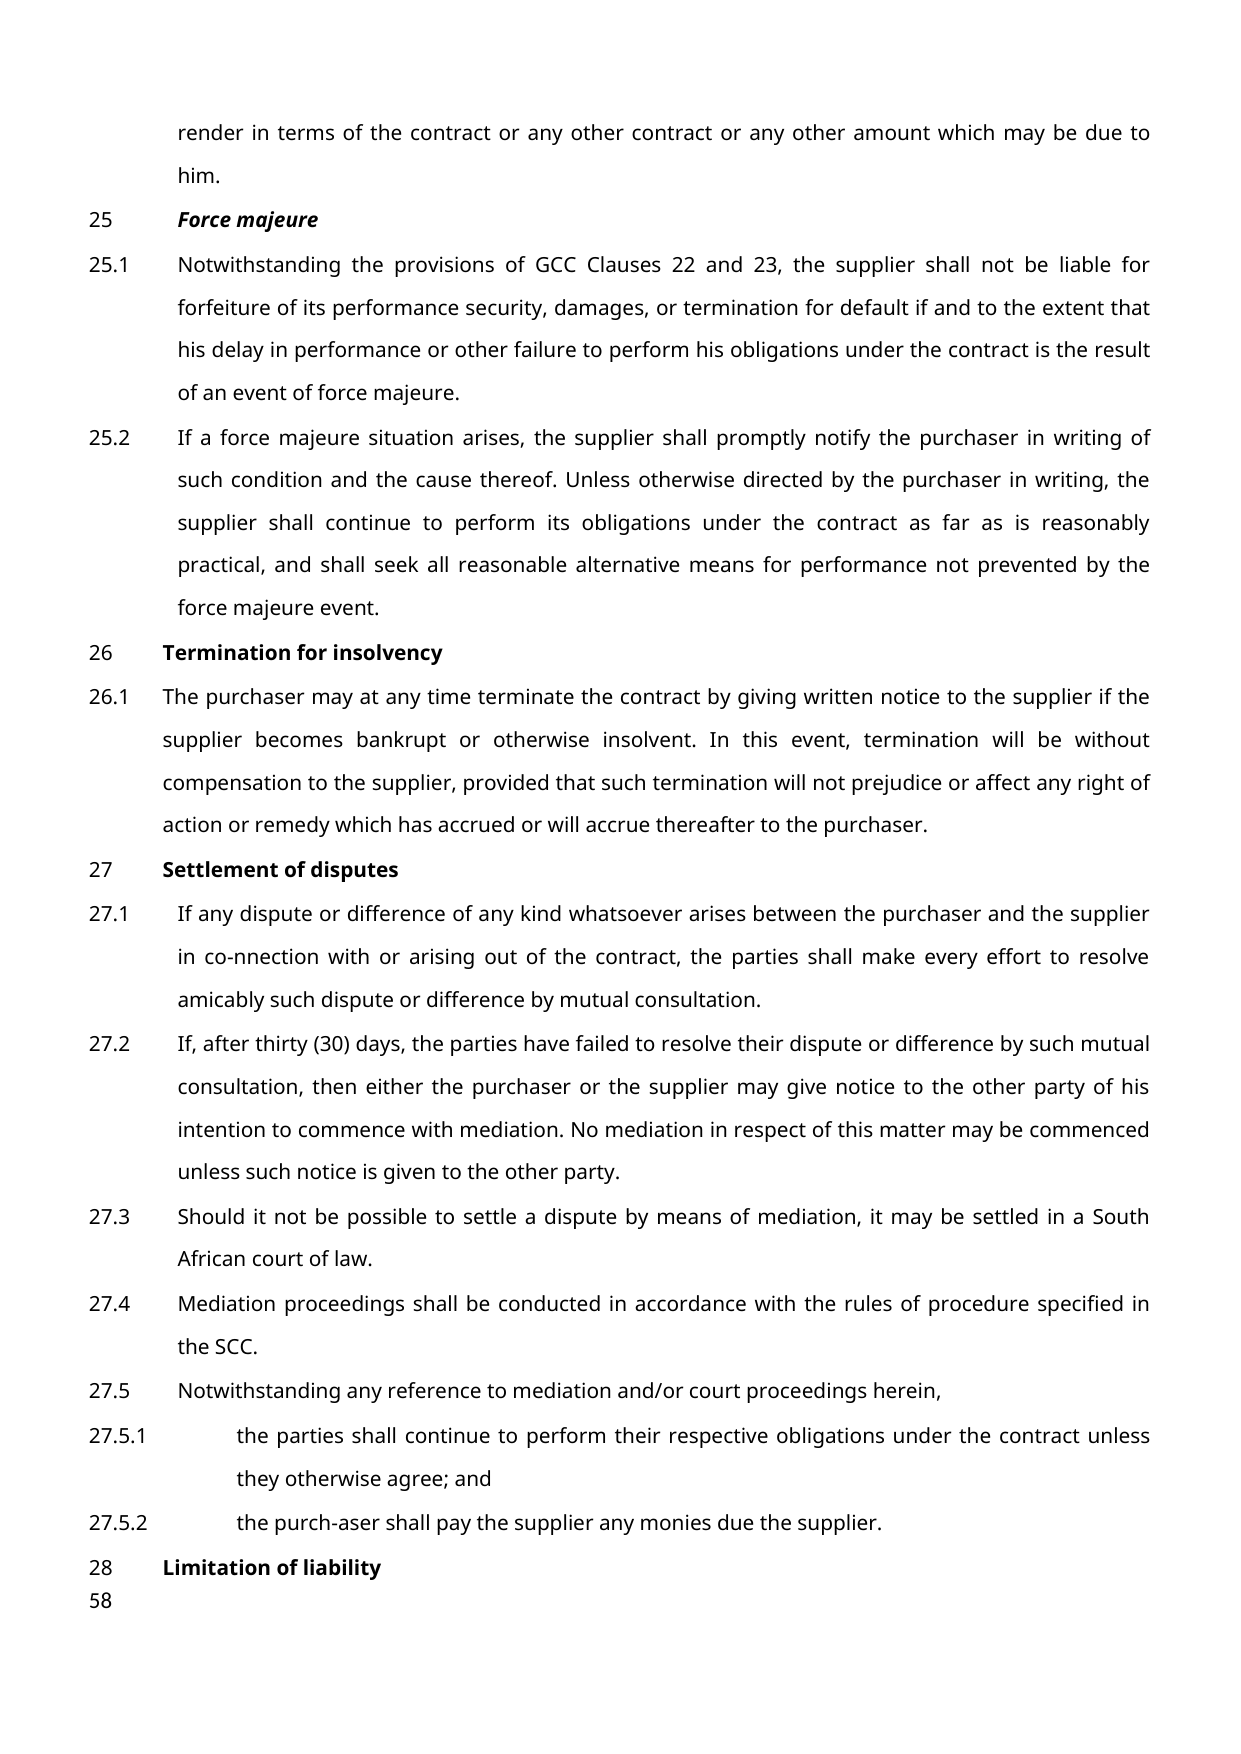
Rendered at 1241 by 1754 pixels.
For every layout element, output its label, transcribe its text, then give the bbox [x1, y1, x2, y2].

text 27.5.2 the purch-aser shall pay the supplier any monies due the supplier. [89, 1508, 1152, 1537]
text 27.2 If, after thirty (30) days, the parties have failed to resolve their dispute or difference by such mutual consultation, then either the purchaser or the supplier may give notice to the other party of his intention to commence with mediation. No mediation in respect of this matter may be commenced unless such notice is given to the other party. [89, 1029, 1152, 1186]
text 27.3 Should it not be possible to settle a dispute by means of mediation, it may be settled in a South African court of law. [89, 1202, 1152, 1273]
text 27.5.1 the parties shall continue to perform their respective obligations under the contract unless they otherwise agree; and [89, 1421, 1152, 1492]
text 25.2 If a force majeure situation arises, the supplier shall promptly notify the purchaser in writing of such condition and the cause thereof. Unless otherwise directed by the purchaser in writing, the supplier shall continue to perform its obligations under the contract as far as is reasonably practical, and shall seek all reasonable alternative means for performance not prevented by the force majeure event. [89, 423, 1152, 621]
text 27.1 If any dispute or difference of any kind whatsoever arises between the purchaser and the supplier in co-nnection with or arising out of the contract, the parties shall make every effort to resolve amicably such dispute or difference by mutual consultation. [89, 899, 1152, 1013]
text 26.1 The purchaser may at any time terminate the contract by giving written notice to the supplier if the supplier becomes bankrupt or otherwise insolvent. In this event, termination will be without compensation to the supplier, provided that such termination will not prejudice or affect any right of action or remedy which has accrued or will accrue thereafter to the purchaser. [89, 682, 1152, 839]
text 27 Settlement of disputes [89, 855, 1152, 883]
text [89, 118, 1152, 189]
text 27.4 Mediation proceedings shall be conducted in accordance with the rules of procedure specified in the SCC. [89, 1289, 1152, 1360]
text 26 Termination for insolvency [89, 638, 1152, 666]
text 27.5 Notwithstanding any reference to mediation and/or court proceedings herein, [89, 1377, 1152, 1405]
text 25.1 Notwithstanding the provisions of GCC Clauses 22 and 23, the supplier shall not be liable for forfeiture of its performance security, damages, or termination for default if and to the extent that his delay in performance or other failure to perform his obligations under the contract is the result of an event of force majeure. [89, 250, 1152, 406]
text 28 Limitation of liability [89, 1553, 1152, 1582]
text 25 Force majeure [89, 205, 1152, 234]
